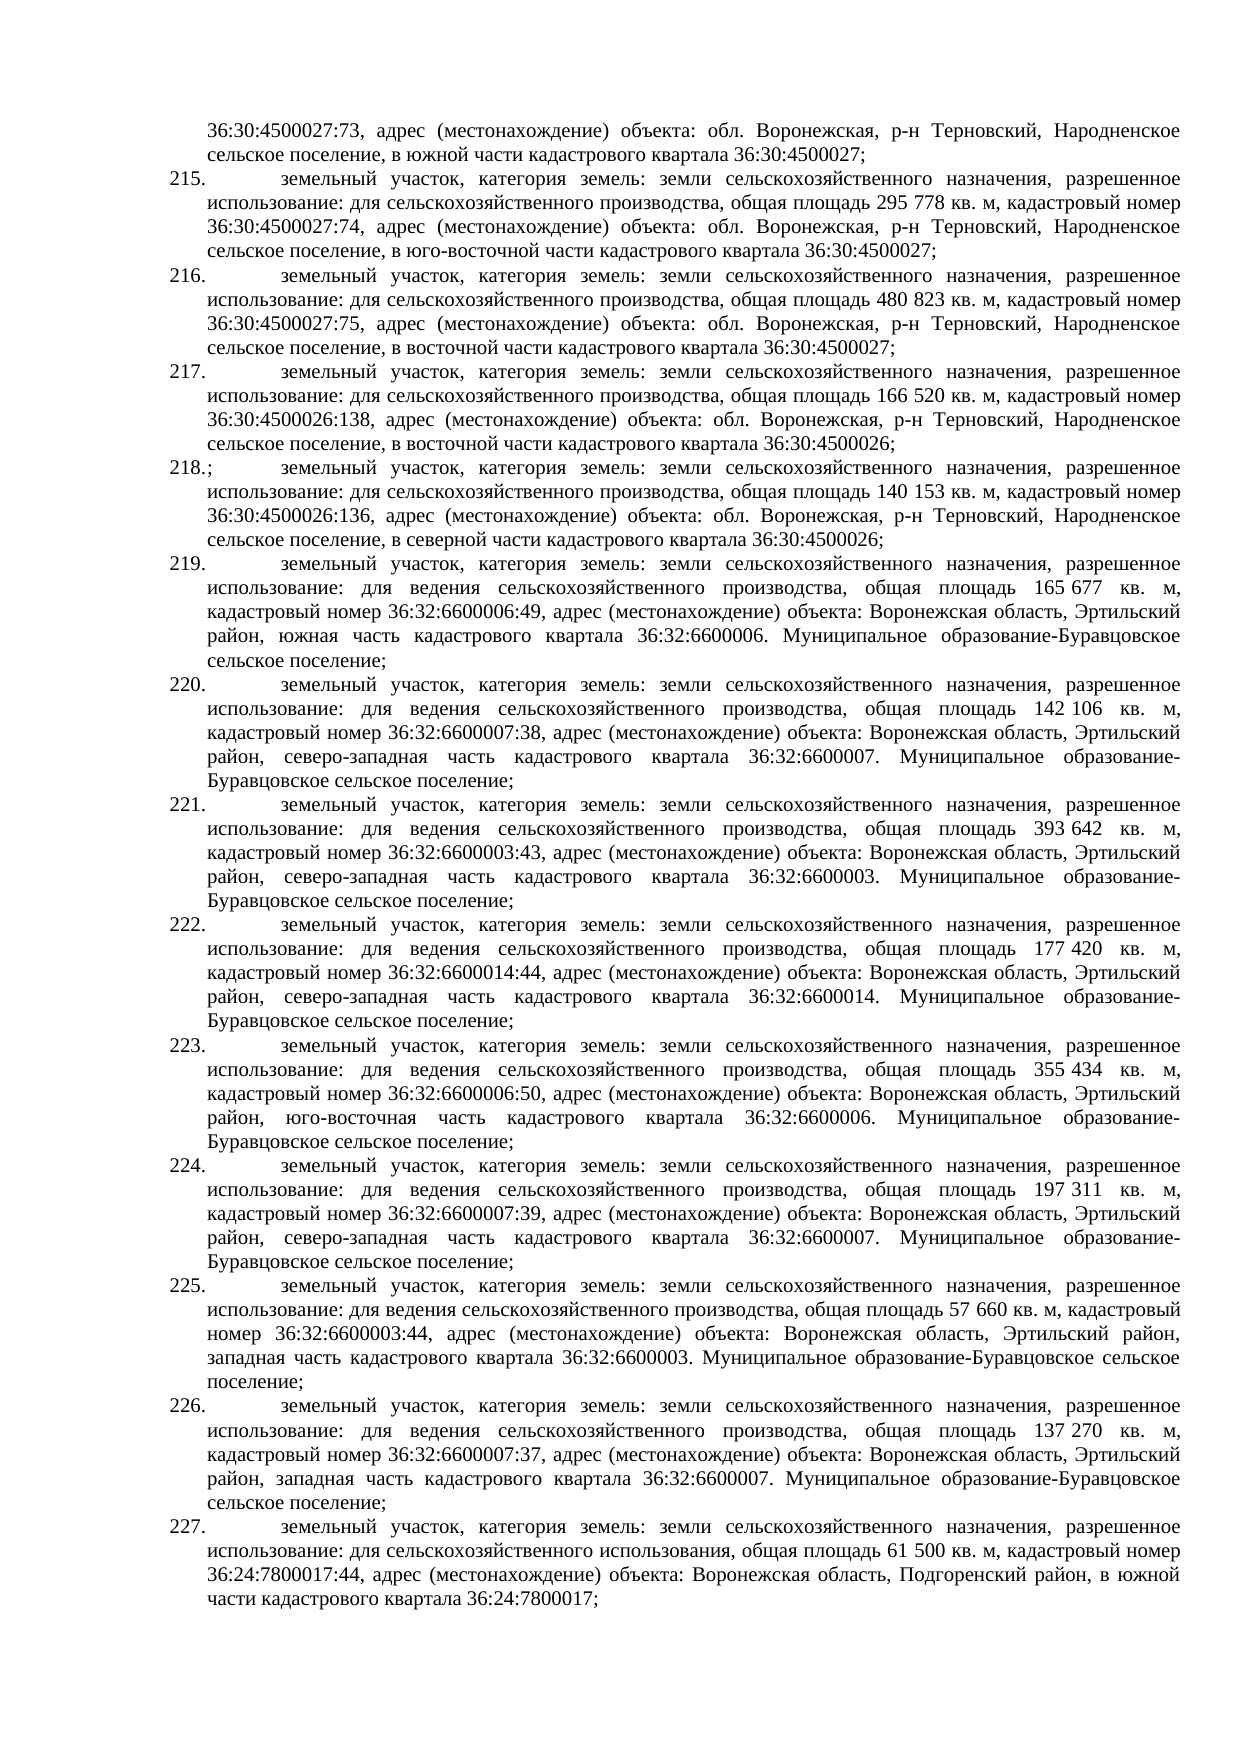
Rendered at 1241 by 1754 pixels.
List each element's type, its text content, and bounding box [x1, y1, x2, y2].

list земельный участок, категория земель: земли сельскохозяйственного назначения, разрешенное использование: для сельскохозяйственного производства, общая площадь 480 823 кв. м, кадастровый номер 36:30:4500027:75, адрес (местонахождение) объекта: обл. Воронежская, р-н Терновский, Народненское сельское поселение, в восточной части кадастрового квартала 36:30:4500027; [169, 262, 1181, 359]
list земельный участок, категория земель: земли сельскохозяйственного назначения, разрешенное использование: для ведения сельскохозяйственного производства, общая площадь 197 311 кв. м, кадастровый номер 36:32:6600007:39, адрес (местонахождение) объекта: Воронежская область, Эртильский район, северо-западная часть кадастрового квартала 36:32:6600007. Муниципальное образование-Буравцовское сельское поселение; [169, 1153, 1181, 1273]
list земельный участок, категория земель: земли сельскохозяйственного назначения, разрешенное использование: для сельскохозяйственного использования, общая площадь 61 500 кв. м, кадастровый номер 36:24:7800017:44, адрес (местонахождение) объекта: Воронежская область, Подгоренский район, в южной части кадастрового квартала 36:24:7800017; [169, 1514, 1181, 1610]
list земельный участок, категория земель: земли сельскохозяйственного назначения, разрешенное использование: для сельскохозяйственного производства, общая площадь 295 778 кв. м, кадастровый номер 36:30:4500027:74, адрес (местонахождение) объекта: обл. Воронежская, р-н Терновский, Народненское сельское поселение, в юго-восточной части кадастрового квартала 36:30:4500027; [169, 166, 1181, 262]
list ; земельный участок, категория земель: земли сельскохозяйственного назначения, разрешенное использование: для сельскохозяйственного производства, общая площадь 140 153 кв. м, кадастровый номер 36:30:4500026:136, адрес (местонахождение) объекта: обл. Воронежская, р-н Терновский, Народненское сельское поселение, в северной части кадастрового квартала 36:30:4500026; [169, 455, 1181, 551]
list земельный участок, категория земель: земли сельскохозяйственного назначения, разрешенное использование: для ведения сельскохозяйственного производства, общая площадь 137 270 кв. м, кадастровый номер 36:32:6600007:37, адрес (местонахождение) объекта: Воронежская область, Эртильский район, западная часть кадастрового квартала 36:32:6600007. Муниципальное образование-Буравцовское сельское поселение; [169, 1393, 1181, 1514]
list земельный участок, категория земель: земли сельскохозяйственного назначения, разрешенное использование: для ведения сельскохозяйственного производства, общая площадь 355 434 кв. м, кадастровый номер 36:32:6600006:50, адрес (местонахождение) объекта: Воронежская область, Эртильский район, юго-восточная часть кадастрового квартала 36:32:6600006. Муниципальное образование-Буравцовское сельское поселение; [169, 1032, 1181, 1153]
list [169, 118, 1181, 166]
list земельный участок, категория земель: земли сельскохозяйственного назначения, разрешенное использование: для сельскохозяйственного производства, общая площадь 166 520 кв. м, кадастровый номер 36:30:4500026:138, адрес (местонахождение) объекта: обл. Воронежская, р-н Терновский, Народненское сельское поселение, в восточной части кадастрового квартала 36:30:4500026; [169, 359, 1181, 455]
list земельный участок, категория земель: земли сельскохозяйственного назначения, разрешенное использование: для ведения сельскохозяйственного производства, общая площадь 57 660 кв. м, кадастровый номер 36:32:6600003:44, адрес (местонахождение) объекта: Воронежская область, Эртильский район, западная часть кадастрового квартала 36:32:6600003. Муниципальное образование-Буравцовское сельское поселение; [169, 1273, 1181, 1393]
list земельный участок, категория земель: земли сельскохозяйственного назначения, разрешенное использование: для ведения сельскохозяйственного производства, общая площадь 177 420 кв. м, кадастровый номер 36:32:6600014:44, адрес (местонахождение) объекта: Воронежская область, Эртильский район, северо-западная часть кадастрового квартала 36:32:6600014. Муниципальное образование-Буравцовское сельское поселение; [169, 912, 1181, 1032]
list земельный участок, категория земель: земли сельскохозяйственного назначения, разрешенное использование: для ведения сельскохозяйственного производства, общая площадь 393 642 кв. м, кадастровый номер 36:32:6600003:43, адрес (местонахождение) объекта: Воронежская область, Эртильский район, северо-западная часть кадастрового квартала 36:32:6600003. Муниципальное образование-Буравцовское сельское поселение; [169, 792, 1181, 912]
list земельный участок, категория земель: земли сельскохозяйственного назначения, разрешенное использование: для ведения сельскохозяйственного производства, общая площадь 142 106 кв. м, кадастровый номер 36:32:6600007:38, адрес (местонахождение) объекта: Воронежская область, Эртильский район, северо-западная часть кадастрового квартала 36:32:6600007. Муниципальное образование-Буравцовское сельское поселение; [169, 672, 1181, 792]
list земельный участок, категория земель: земли сельскохозяйственного назначения, разрешенное использование: для ведения сельскохозяйственного производства, общая площадь 165 677 кв. м, кадастровый номер 36:32:6600006:49, адрес (местонахождение) объекта: Воронежская область, Эртильский район, южная часть кадастрового квартала 36:32:6600006. Муниципальное образование-Буравцовское сельское поселение; [169, 551, 1181, 672]
